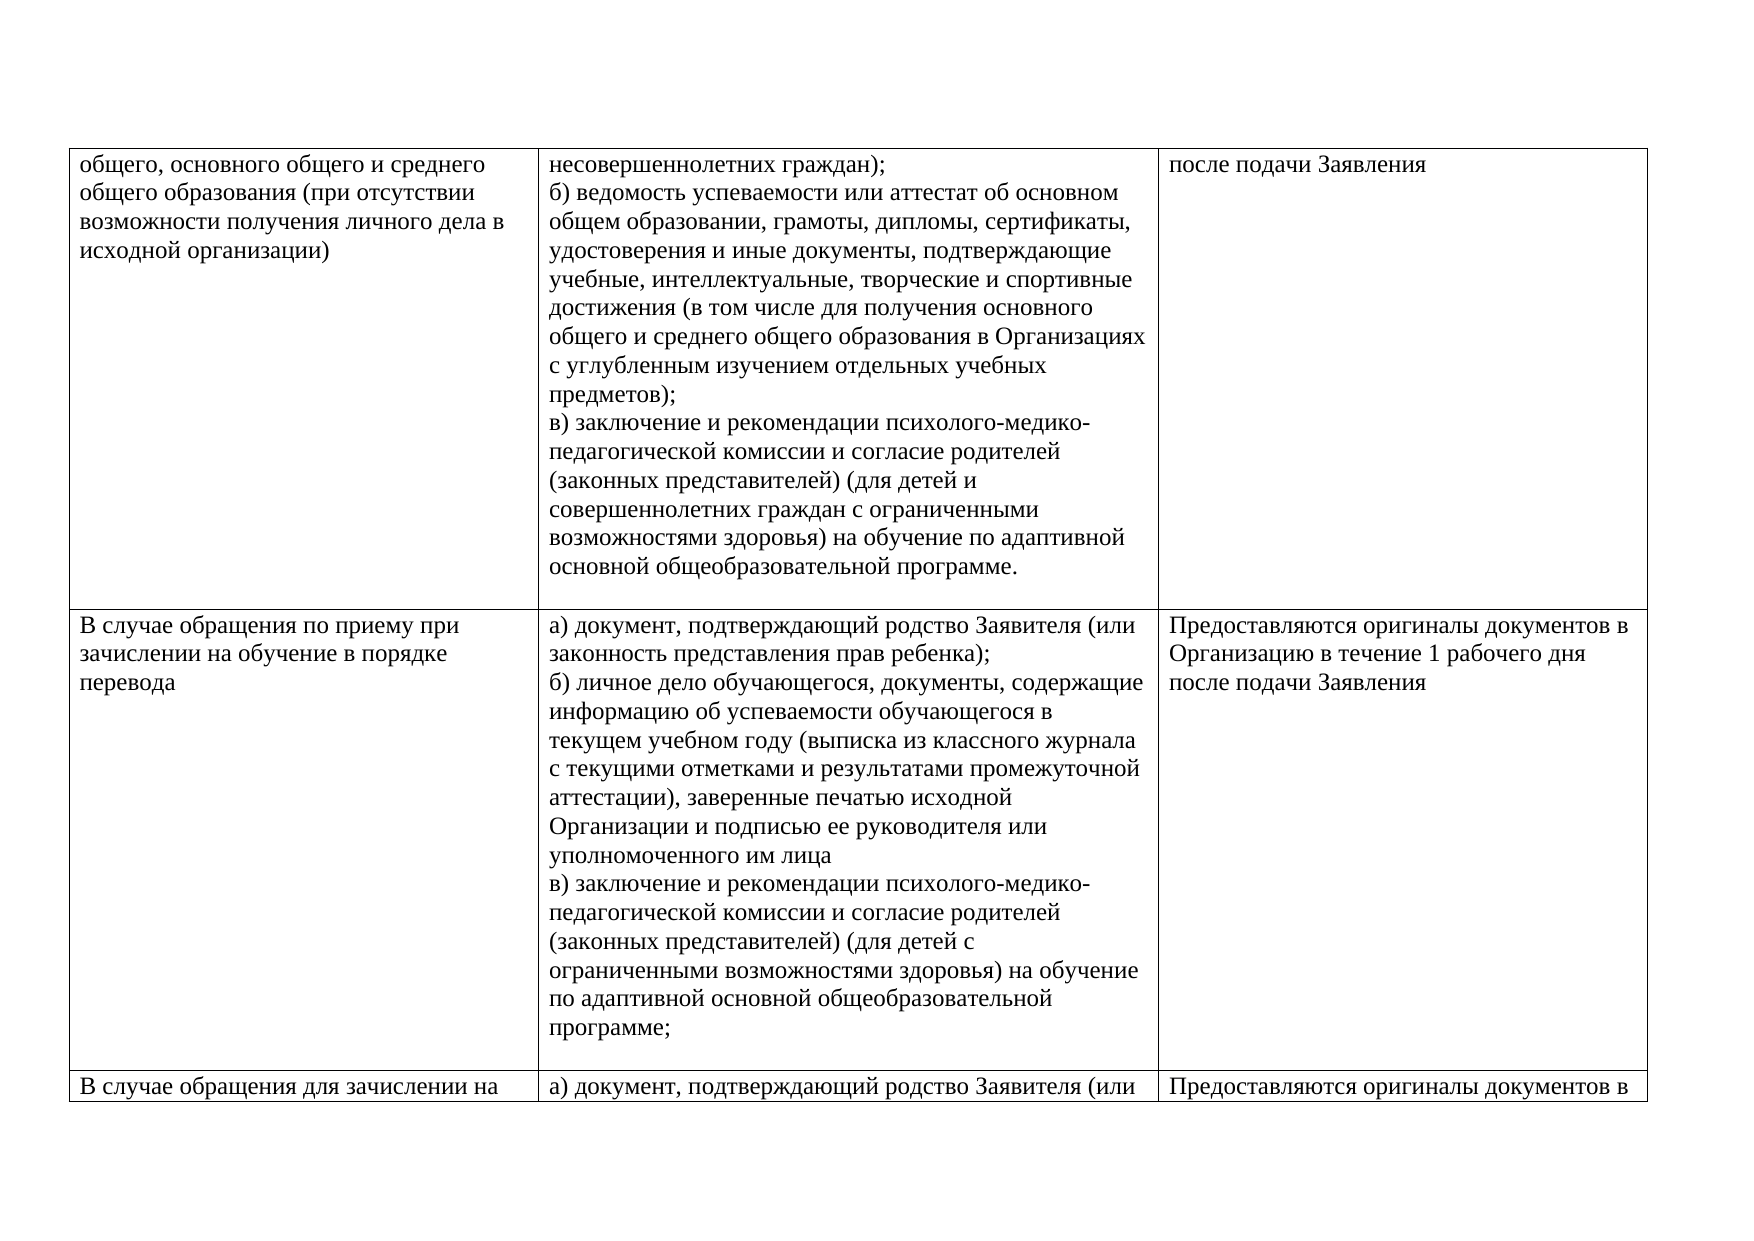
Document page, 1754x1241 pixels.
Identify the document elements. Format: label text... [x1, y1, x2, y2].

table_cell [1159, 149, 1647, 609]
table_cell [539, 1071, 1158, 1101]
table_cell а) документ, подтверждающий родство Заявителя (или законность представления прав ребенка); б) личное дело обучающегося, документы, содержащие информацию об успеваемости обучающегося в текущем учебном году (выписка из классного журнала с текущими отметками и результатами промежуточной аттестации), заверенные печатью исходной Организации и подписью ее руководителя или уполномоченного им лица в) заключение и рекомендации психолого-медико-педагогической комиссии и согласие родителей (законных представителей) (для детей с ограниченными возможностями здоровья) на обучение по адаптивной основной общеобразовательной программе; [539, 610, 1158, 1070]
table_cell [1159, 1071, 1647, 1101]
table_cell Предоставляются оригиналы документов в Организацию в течение 1 рабочего дня после подачи Заявления [1159, 610, 1647, 1070]
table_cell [70, 149, 538, 609]
table_cell В случае обращения по приему при зачислении на обучение в порядке перевода [70, 610, 538, 1070]
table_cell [539, 149, 1158, 609]
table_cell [70, 1071, 538, 1101]
